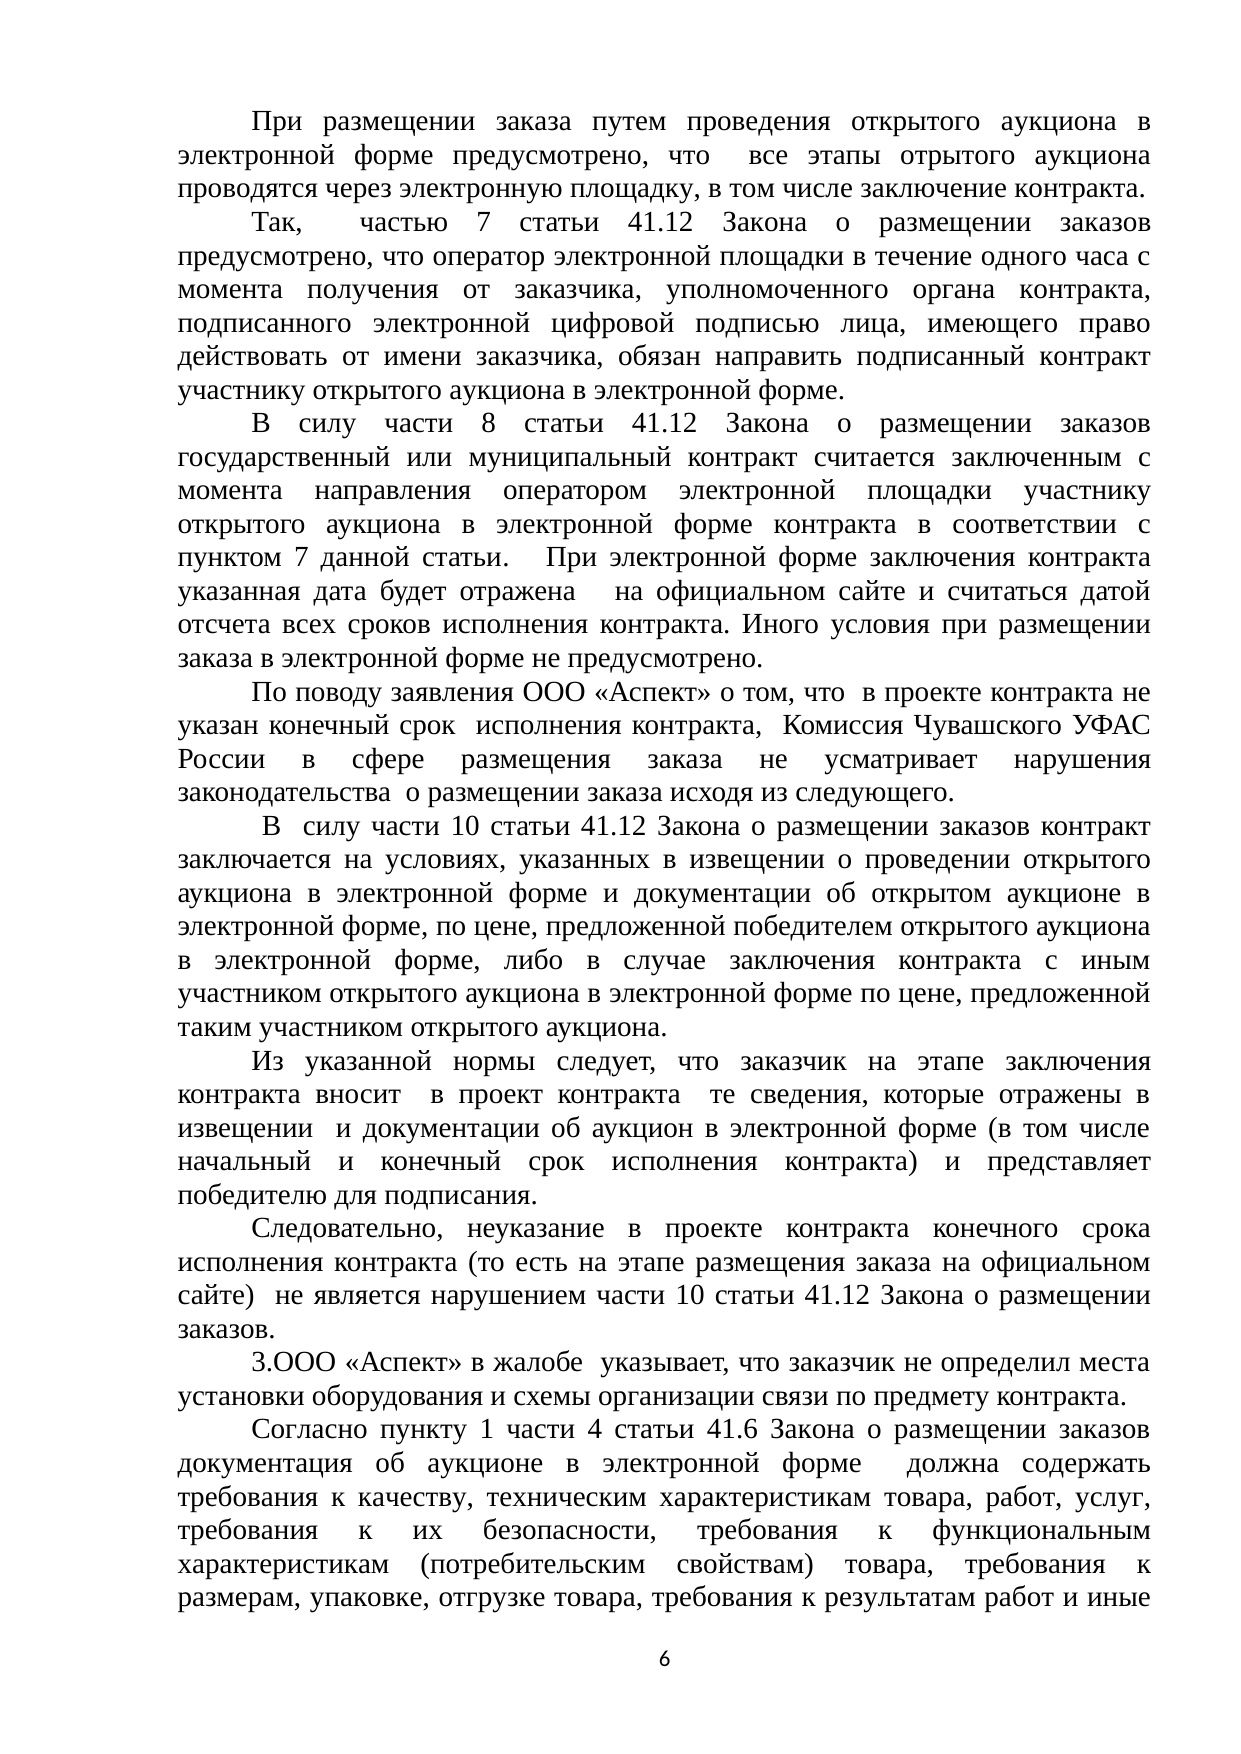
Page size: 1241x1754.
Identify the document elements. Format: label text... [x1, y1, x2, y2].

text Следовательно, неуказание в проекте контракта конечного срока исполнения контракта (то есть на этапе размещения заказа на официальном сайте) не является нарушением части 10 статьи 41.12 Закона о размещении заказов. [177, 1210, 1152, 1344]
text 3.ООО «Аспект» в жалобе указывает, что заказчик не определил места установки оборудования и схемы организации связи по предмету контракта. [177, 1344, 1152, 1412]
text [177, 1412, 1152, 1613]
text При размещении заказа путем проведения открытого аукциона в электронной форме предусмотрено, что все этапы отрытого аукциона проводятся через электронную площадку, в том числе заключение контракта. [177, 103, 1152, 204]
text Из указанной нормы следует, что заказчик на этапе заключения контракта вносит в проект контракта те сведения, которые отражены в извещении и документации об аукцион в электронной форме (в том числе начальный и конечный срок исполнения контракта) и представляет победителю для подписания. [177, 1043, 1152, 1210]
text Так, частью 7 статьи 41.12 Закона о размещении заказов предусмотрено, что оператор электронной площадки в течение одного часа с момента получения от заказчика, уполномоченного органа контракта, подписанного электронной цифровой подписью лица, имеющего право действовать от имени заказчика, обязан направить подписанный контракт участнику открытого аукциона в электронной форме. [177, 204, 1152, 405]
text В силу части 10 статьи 41.12 Закона о размещении заказов контракт заключается на условиях, указанных в извещении о проведении открытого аукциона в электронной форме и документации об открытом аукционе в электронной форме, по цене, предложенной победителем открытого аукциона в электронной форме, либо в случае заключения контракта с иным участником открытого аукциона в электронной форме по цене, предложенной таким участником открытого аукциона. [177, 808, 1152, 1043]
text По поводу заявления ООО «Аспект» о том, что в проекте контракта не указан конечный срок исполнения контракта, Комиссия Чувашского УФАС России в сфере размещения заказа не усматривает нарушения законодательства о размещении заказа исходя из следующего. [177, 674, 1152, 808]
text В силу части 8 статьи 41.12 Закона о размещении заказов государственный или муниципальный контракт считается заключенным с момента направления оператором электронной площадки участнику открытого аукциона в электронной форме контракта в соответствии с пунктом 7 данной статьи. При электронной форме заключения контракта указанная дата будет отражена на официальном сайте и считаться датой отсчета всех сроков исполнения контракта. Иного условия при размещении заказа в электронной форме не предусмотрено. [177, 405, 1152, 674]
